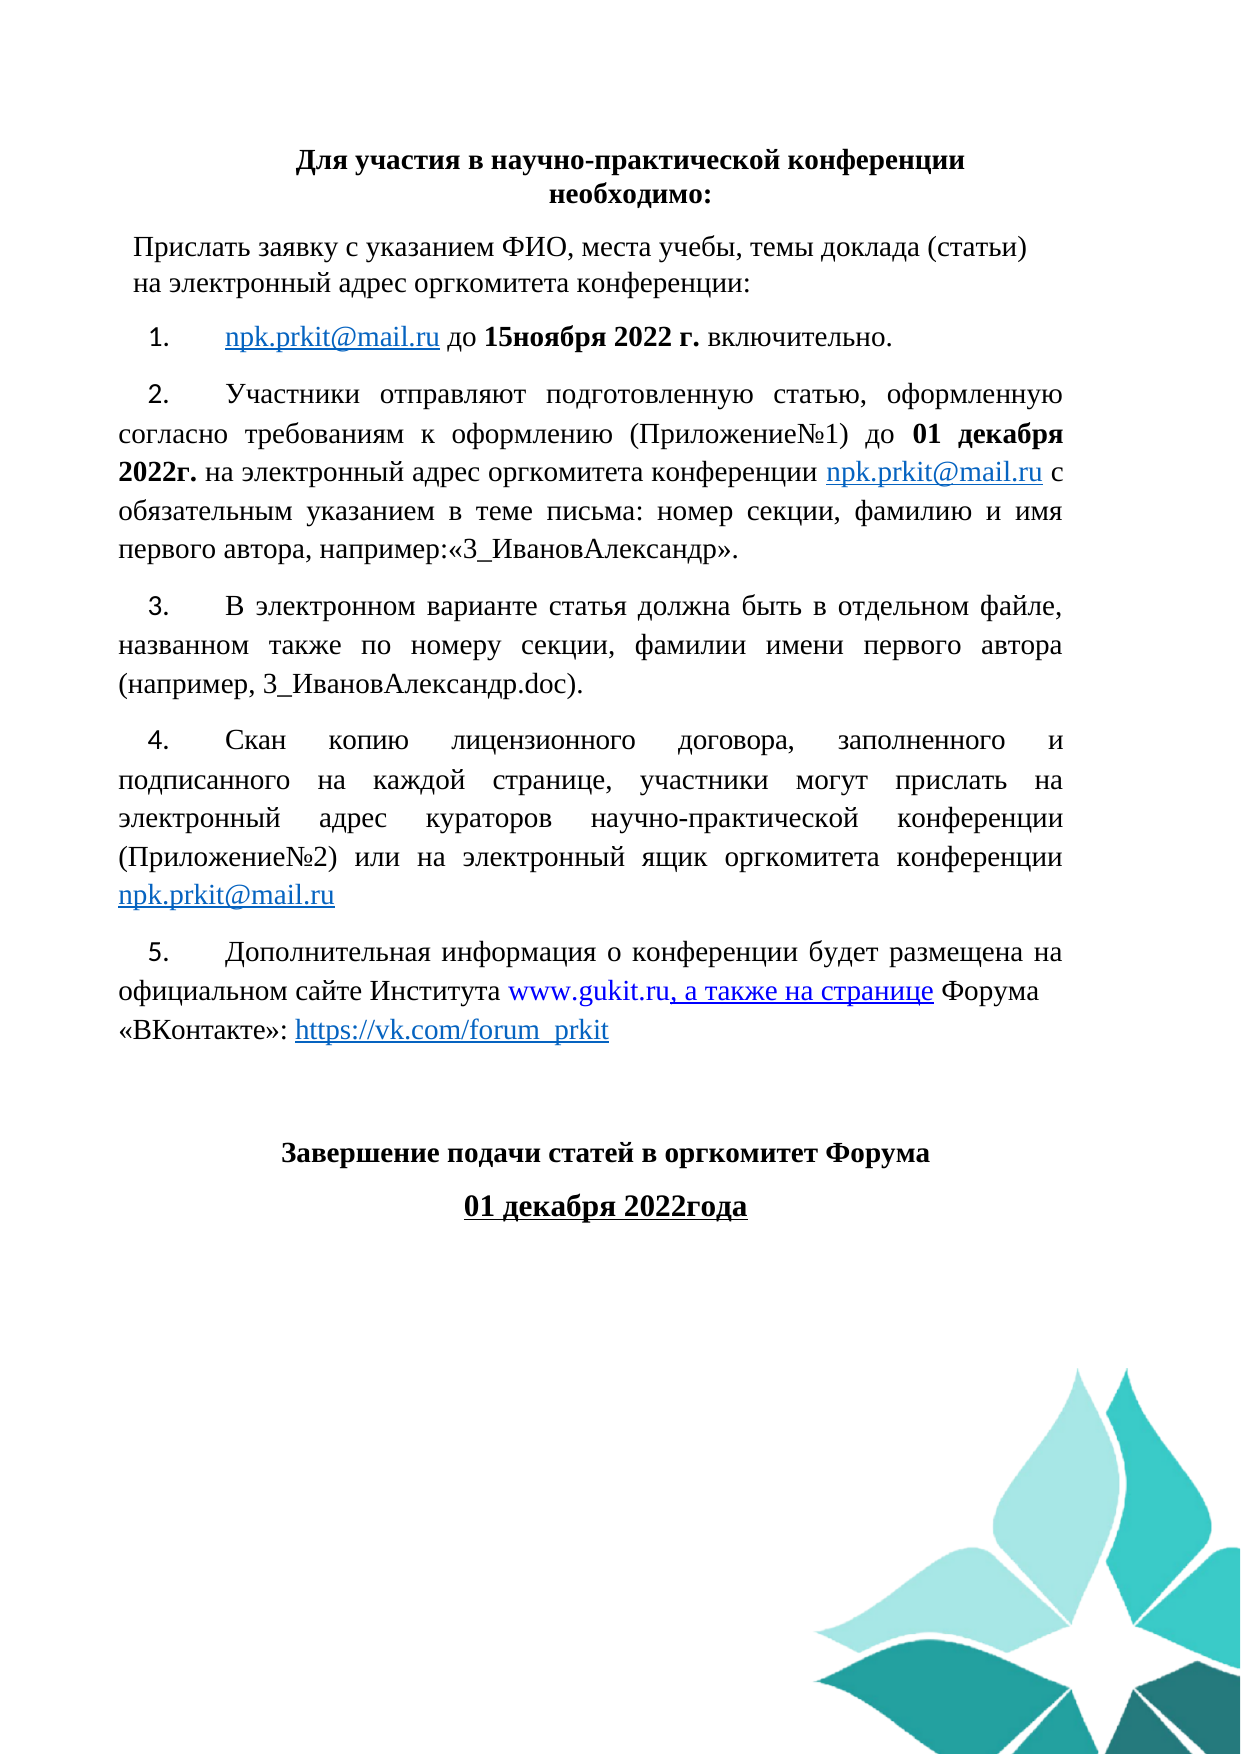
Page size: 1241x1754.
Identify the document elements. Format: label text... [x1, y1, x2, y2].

list В электронном варианте статья должна быть в отдельном файле, названном также по номеру секции, фамилии имени первого автора (например, 3_ИвановАлександр.doc). [118, 587, 1064, 699]
text 01 декабря 2022года [175, 1188, 1036, 1223]
picture [810, 1368, 1241, 1754]
text Завершение подачи статей в оргкомитет Форума [175, 1135, 1036, 1168]
list Дополнительная информация о конференции будет размещена на официальном сайте Института www.gukit.ru, а также на странице Форума [118, 933, 1063, 1007]
list Скан копию лицензионного договора, заполненного и подписанного на каждой странице, участники могут прислать на электронный адрес кураторов научно-практической конференции (Приложение№2) или на электронный ящик оргкомитета конференции npk.prkit@mail.ru [118, 721, 1064, 911]
text «ВКонтакте»: https://vk.com/forum_prkit [118, 1012, 1207, 1045]
list Участники отправляют подготовленную статью, оформленную согласно требованиям к оформлению (Приложение№1) до 01 декабря 2022г. на электронный адрес оргкомитета конференции npk.prkit@mail.ru с обязательным указанием в теме письма: номер секции, фамилию и имя первого автора, например:«3_ИвановАлександр». [118, 375, 1064, 565]
list npk.prkit@mail.ru до 15ноября 2022 г. включительно. [148, 318, 1207, 353]
text Прислать заявку с указанием ФИО, места учебы, темы доклада (статьи) на электронный адрес оргкомитета конференции: [133, 229, 1058, 298]
subtitle Для участия в научно-практической конференции необходимо: [224, 142, 1036, 209]
